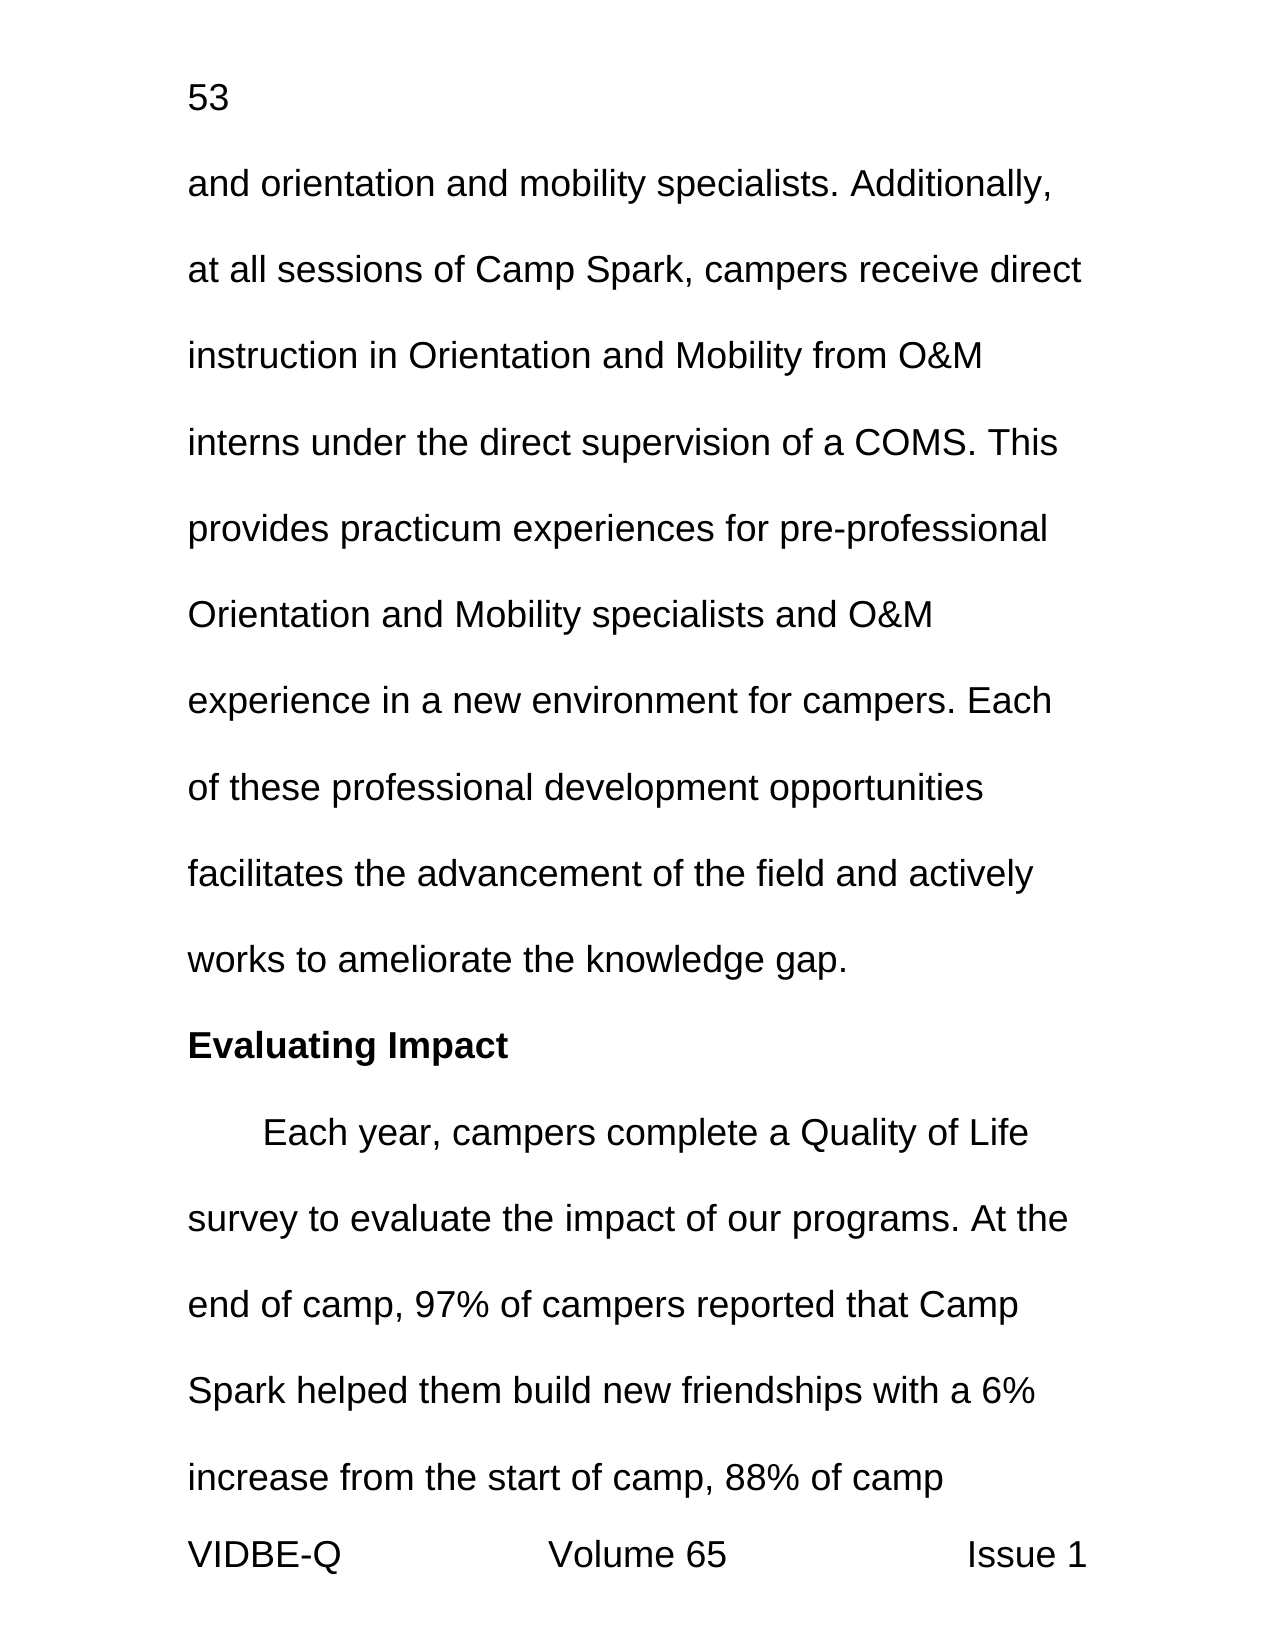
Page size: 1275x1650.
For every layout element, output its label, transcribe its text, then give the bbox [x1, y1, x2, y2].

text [187, 161, 1087, 981]
text Evaluating Impact [187, 1024, 1087, 1067]
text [187, 1110, 1087, 1498]
